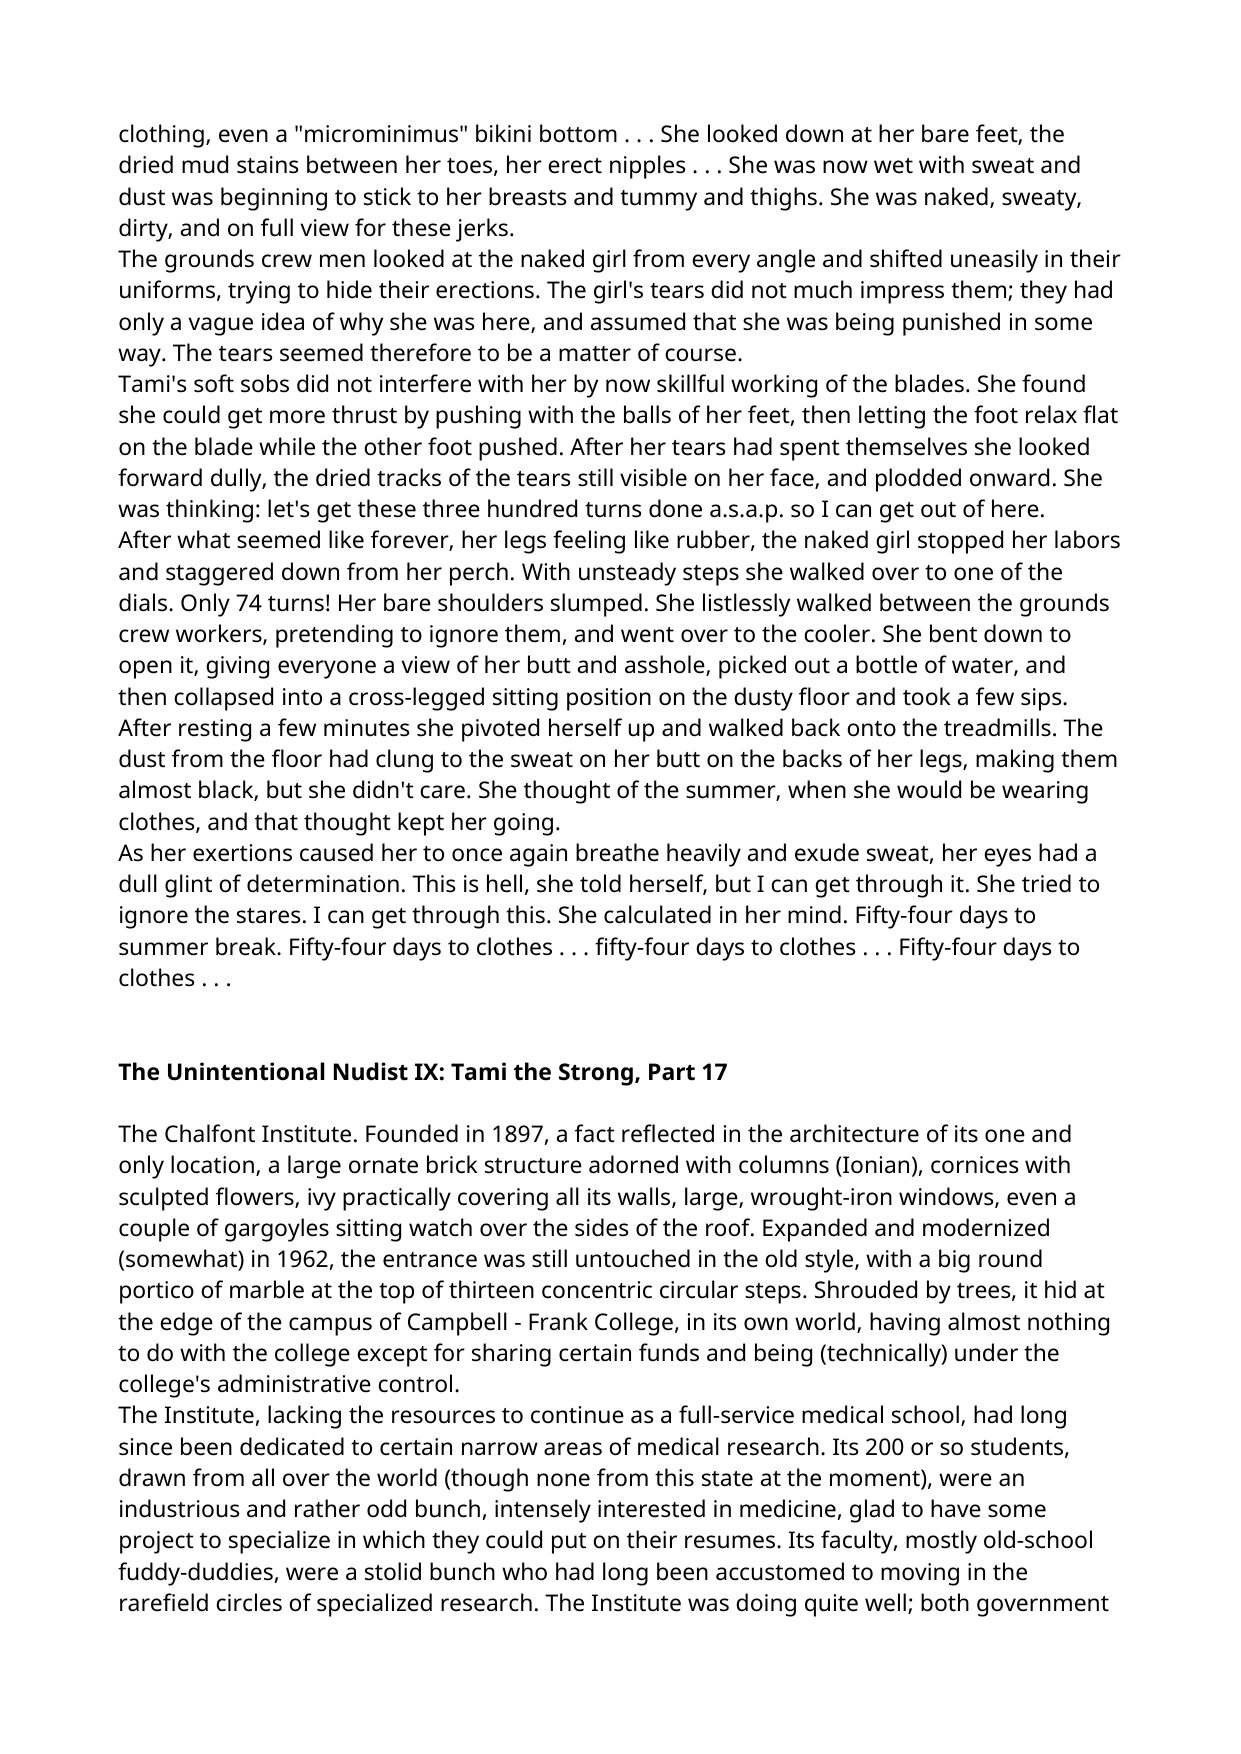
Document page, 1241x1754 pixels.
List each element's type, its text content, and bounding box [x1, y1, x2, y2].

text As her exertions caused her to once again breathe heavily and exude sweat, her eyes had a dull glint of determination. This is hell, she told herself, but I can get through it. She tried to ignore the stares. I can get through this. She calculated in her mind. Fifty-four days to summer break. Fifty-four days to clothes . . . fifty-four days to clothes . . . Fifty-four days to clothes . . . [118, 837, 1122, 1056]
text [118, 118, 1122, 243]
text After what seemed like forever, her legs feeling like rubber, the naked girl stopped her labors and staggered down from her perch. With unsteady steps she walked over to one of the dials. Only 74 turns! Her bare shoulders slumped. She listlessly walked between the grounds crew workers, pretending to ignore them, and went over to the cooler. She bent down to open it, giving everyone a view of her butt and asshole, picked out a bottle of water, and then collapsed into a cross-legged sitting position on the dusty floor and took a few sips. After resting a few minutes she pivoted herself up and walked back onto the treadmills. The dust from the floor had clung to the sweat on her butt on the backs of her legs, making them almost black, but she didn't care. She thought of the summer, when she would be wearing clothes, and that thought kept her going. [118, 524, 1122, 837]
text The grounds crew men looked at the naked girl from every angle and shifted uneasily in their uniforms, trying to hide their erections. The girl's tears did not much impress them; they had only a vague idea of why she was here, and assumed that she was being punished in some way. The tears seemed therefore to be a matter of course. [118, 243, 1122, 368]
text The Unintentional Nudist IX: Tami the Strong, Part 17 [118, 1056, 1122, 1087]
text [118, 1399, 1122, 1618]
text Tami's soft sobs did not interfere with her by now skillful working of the blades. She found she could get more thrust by pushing with the balls of her feet, then letting the foot relax flat on the blade while the other foot pushed. After her tears had spent themselves she looked forward dully, the dried tracks of the tears still visible on her face, and plodded onward. She was thinking: let's get these three hundred turns done a.s.a.p. so I can get out of here. [118, 368, 1122, 524]
text The Chalfont Institute. Founded in 1897, a fact reflected in the architecture of its one and only location, a large ornate brick structure adorned with columns (Ionian), cornices with sculpted flowers, ivy practically covering all its walls, large, wrought-iron windows, even a couple of gargoyles sitting watch over the sides of the roof. Expanded and modernized (somewhat) in 1962, the entrance was still untouched in the old style, with a big round portico of marble at the top of thirteen concentric circular steps. Shrouded by trees, it hid at the edge of the campus of Campbell - Frank College, in its own world, having almost nothing to do with the college except for sharing certain funds and being (technically) under the college's administrative control. [118, 1118, 1122, 1399]
